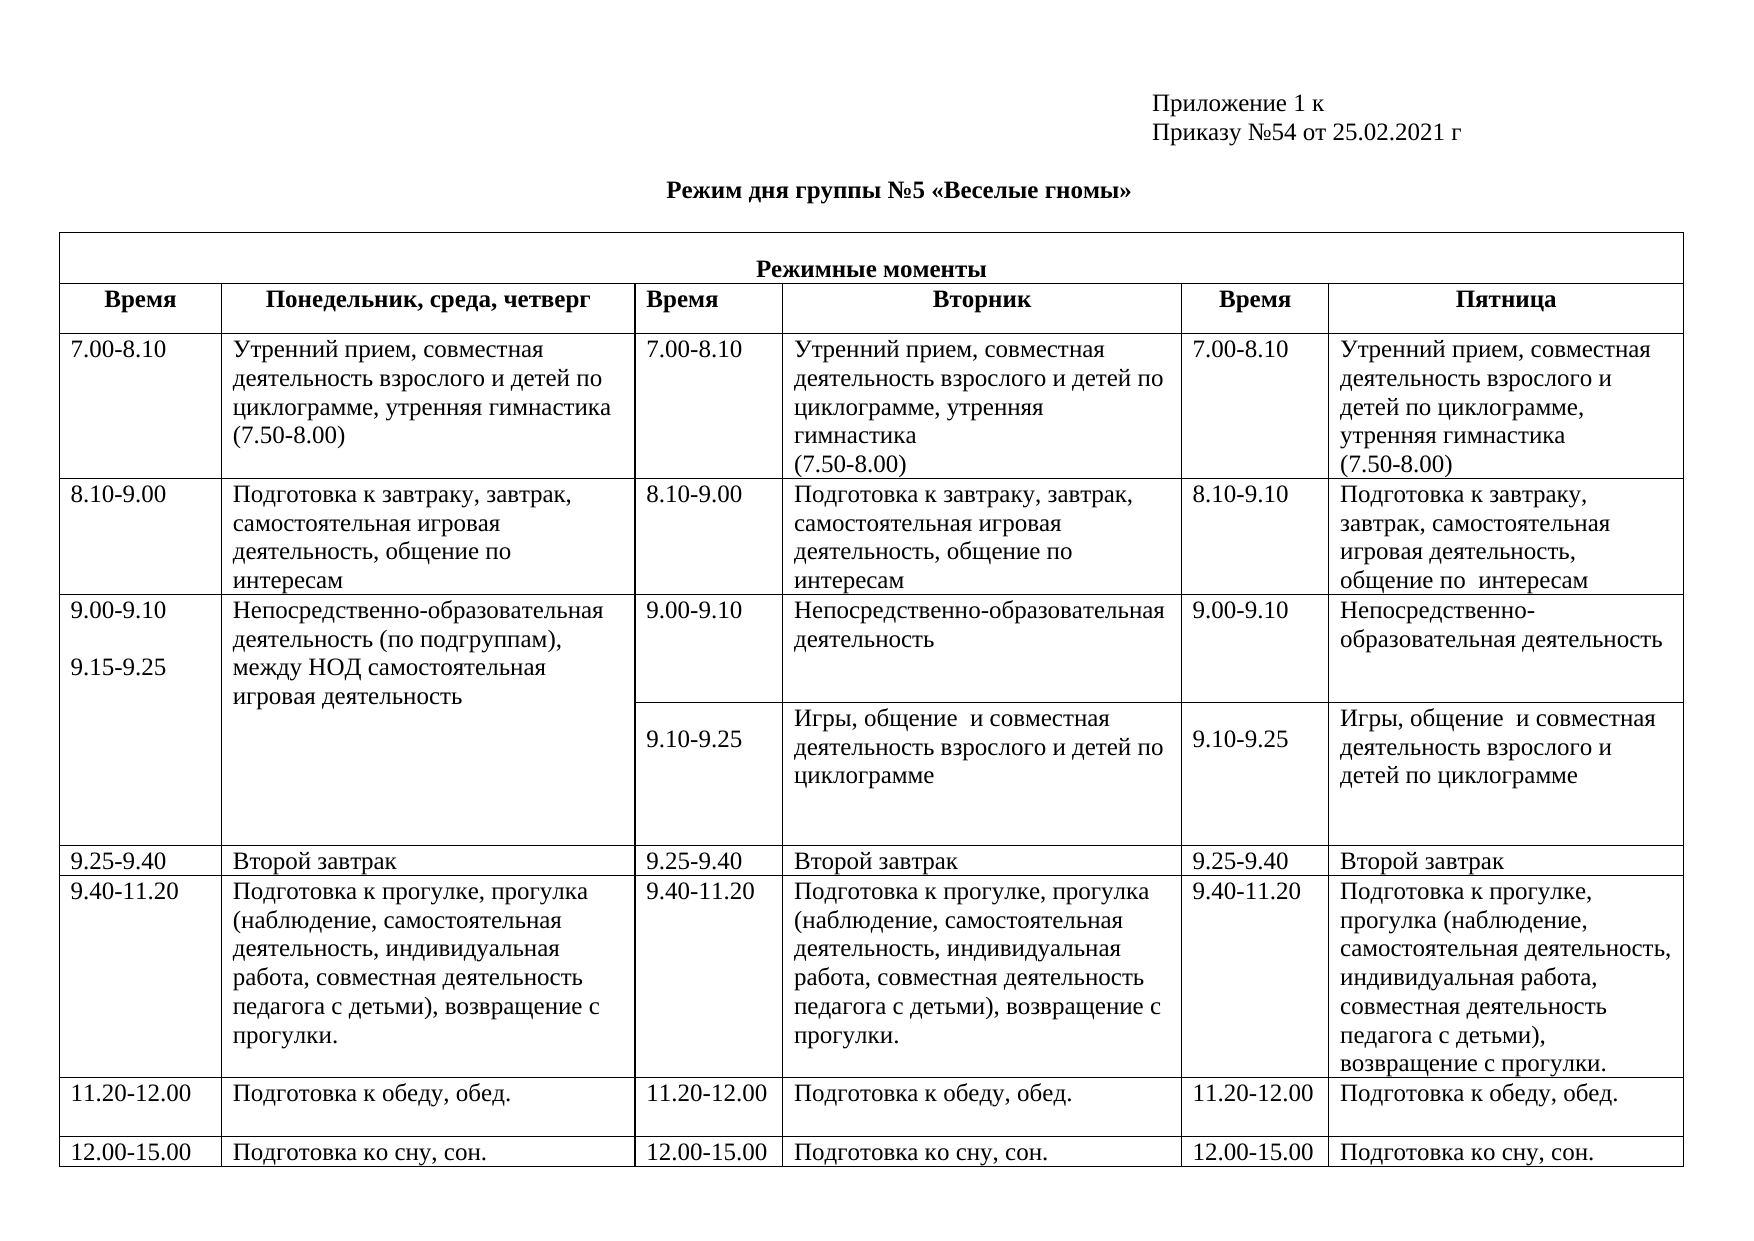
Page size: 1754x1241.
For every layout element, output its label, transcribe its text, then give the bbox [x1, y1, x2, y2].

table_cell 7.00-8.10 [1182, 334, 1328, 478]
table_cell Подготовка ко сну, сон. [1329, 1137, 1683, 1166]
table_cell Утренний прием, совместная деятельность взрослого и детей по циклограмме, утренняя гимнастика (7.50-8.00) [222, 334, 634, 478]
table_cell 9.00-9.10 [636, 595, 782, 702]
table_cell 9.10-9.25 [1182, 703, 1328, 845]
table_cell Подготовка к обеду, обед. [783, 1078, 1181, 1136]
table_cell 12.00-15.00 [1182, 1137, 1328, 1166]
table_cell 9.40-11.20 [60, 876, 221, 1077]
table_cell 11.20-12.00 [1182, 1078, 1328, 1136]
table_cell Утренний прием, совместная деятельность взрослого и детей по циклограмме, утренняя гимнастика (7.50-8.00) [1329, 334, 1683, 478]
table_header Режимные моменты [60, 233, 1683, 283]
text Режим дня группы №5 «Веселые гномы» [118, 175, 1680, 203]
table_cell 9.40-11.20 [1182, 876, 1328, 1077]
table_cell Подготовка ко сну, сон. [783, 1137, 1181, 1166]
table_cell Подготовка к прогулке, прогулка (наблюдение, самостоятельная деятельность, индивидуальная работа, совместная деятельность педагога с детьми), возвращение с прогулки. [783, 876, 1181, 1077]
table_cell 12.00-15.00 [60, 1137, 221, 1166]
table_cell 9.00-9.10 9.15-9.25 [60, 595, 221, 845]
table_cell 11.20-12.00 [60, 1078, 221, 1136]
table_cell Непосредственно-образовательная деятельность [783, 595, 1181, 702]
table_cell 9.10-9.25 [636, 703, 782, 845]
table_cell Утренний прием, совместная деятельность взрослого и детей по циклограмме, утренняя гимнастика (7.50-8.00) [783, 334, 1181, 478]
table_cell Пятница [1329, 284, 1683, 333]
table_cell Время [1182, 284, 1328, 333]
table_cell Подготовка к прогулке, прогулка (наблюдение, самостоятельная деятельность, индивидуальная работа, совместная деятельность педагога с детьми), возвращение с прогулки. [222, 876, 634, 1077]
table_cell Игры, общение и совместная деятельность взрослого и детей по циклограмме [783, 703, 1181, 845]
table_cell Время [60, 284, 221, 333]
table_cell 12.00-15.00 [636, 1137, 782, 1166]
table_cell Подготовка к завтраку, завтрак, самостоятельная игровая деятельность, общение по интересам [222, 479, 634, 594]
table_cell Понедельник, среда, четверг [222, 284, 634, 333]
table_cell 9.25-9.40 [1182, 846, 1328, 875]
table_cell 7.00-8.10 [60, 334, 221, 478]
table_cell Непосредственно-образовательная деятельность (по подгруппам), между НОД самостоятельная игровая деятельность [222, 595, 634, 845]
table_cell 9.00-9.10 [1182, 595, 1328, 702]
table_cell Время [636, 284, 782, 333]
table_cell 9.40-11.20 [636, 876, 782, 1077]
table_cell Второй завтрак [1329, 846, 1683, 875]
table_cell Подготовка к обеду, обед. [1329, 1078, 1683, 1136]
text Приложение 1 к [1152, 88, 1680, 117]
table_cell Игры, общение и совместная деятельность взрослого и детей по циклограмме [1329, 703, 1683, 845]
table_cell 7.00-8.10 [636, 334, 782, 478]
table_cell Подготовка к прогулке, прогулка (наблюдение, самостоятельная деятельность, индивидуальная работа, совместная деятельность педагога с детьми), возвращение с прогулки. [1329, 876, 1683, 1077]
table_cell Подготовка ко сну, сон. [222, 1137, 634, 1166]
table_cell Второй завтрак [222, 846, 634, 875]
table_cell 8.10-9.00 [636, 479, 782, 594]
table_cell 9.25-9.40 [636, 846, 782, 875]
table_cell 8.10-9.10 [1182, 479, 1328, 594]
table_cell Непосредственно-образовательная деятельность [1329, 595, 1683, 702]
table_cell Второй завтрак [783, 846, 1181, 875]
table_cell Подготовка к обеду, обед. [222, 1078, 634, 1136]
table_cell 8.10-9.00 [60, 479, 221, 594]
table_cell 9.25-9.40 [60, 846, 221, 875]
table_cell Подготовка к завтраку, завтрак, самостоятельная игровая деятельность, общение по интересам [783, 479, 1181, 594]
table_cell Подготовка к завтраку, завтрак, самостоятельная игровая деятельность, общение по интересам [1329, 479, 1683, 594]
text Приказу №54 от 25.02.2021 г [1152, 117, 1680, 146]
table_cell Вторник [783, 284, 1181, 333]
table_cell 11.20-12.00 [636, 1078, 782, 1136]
